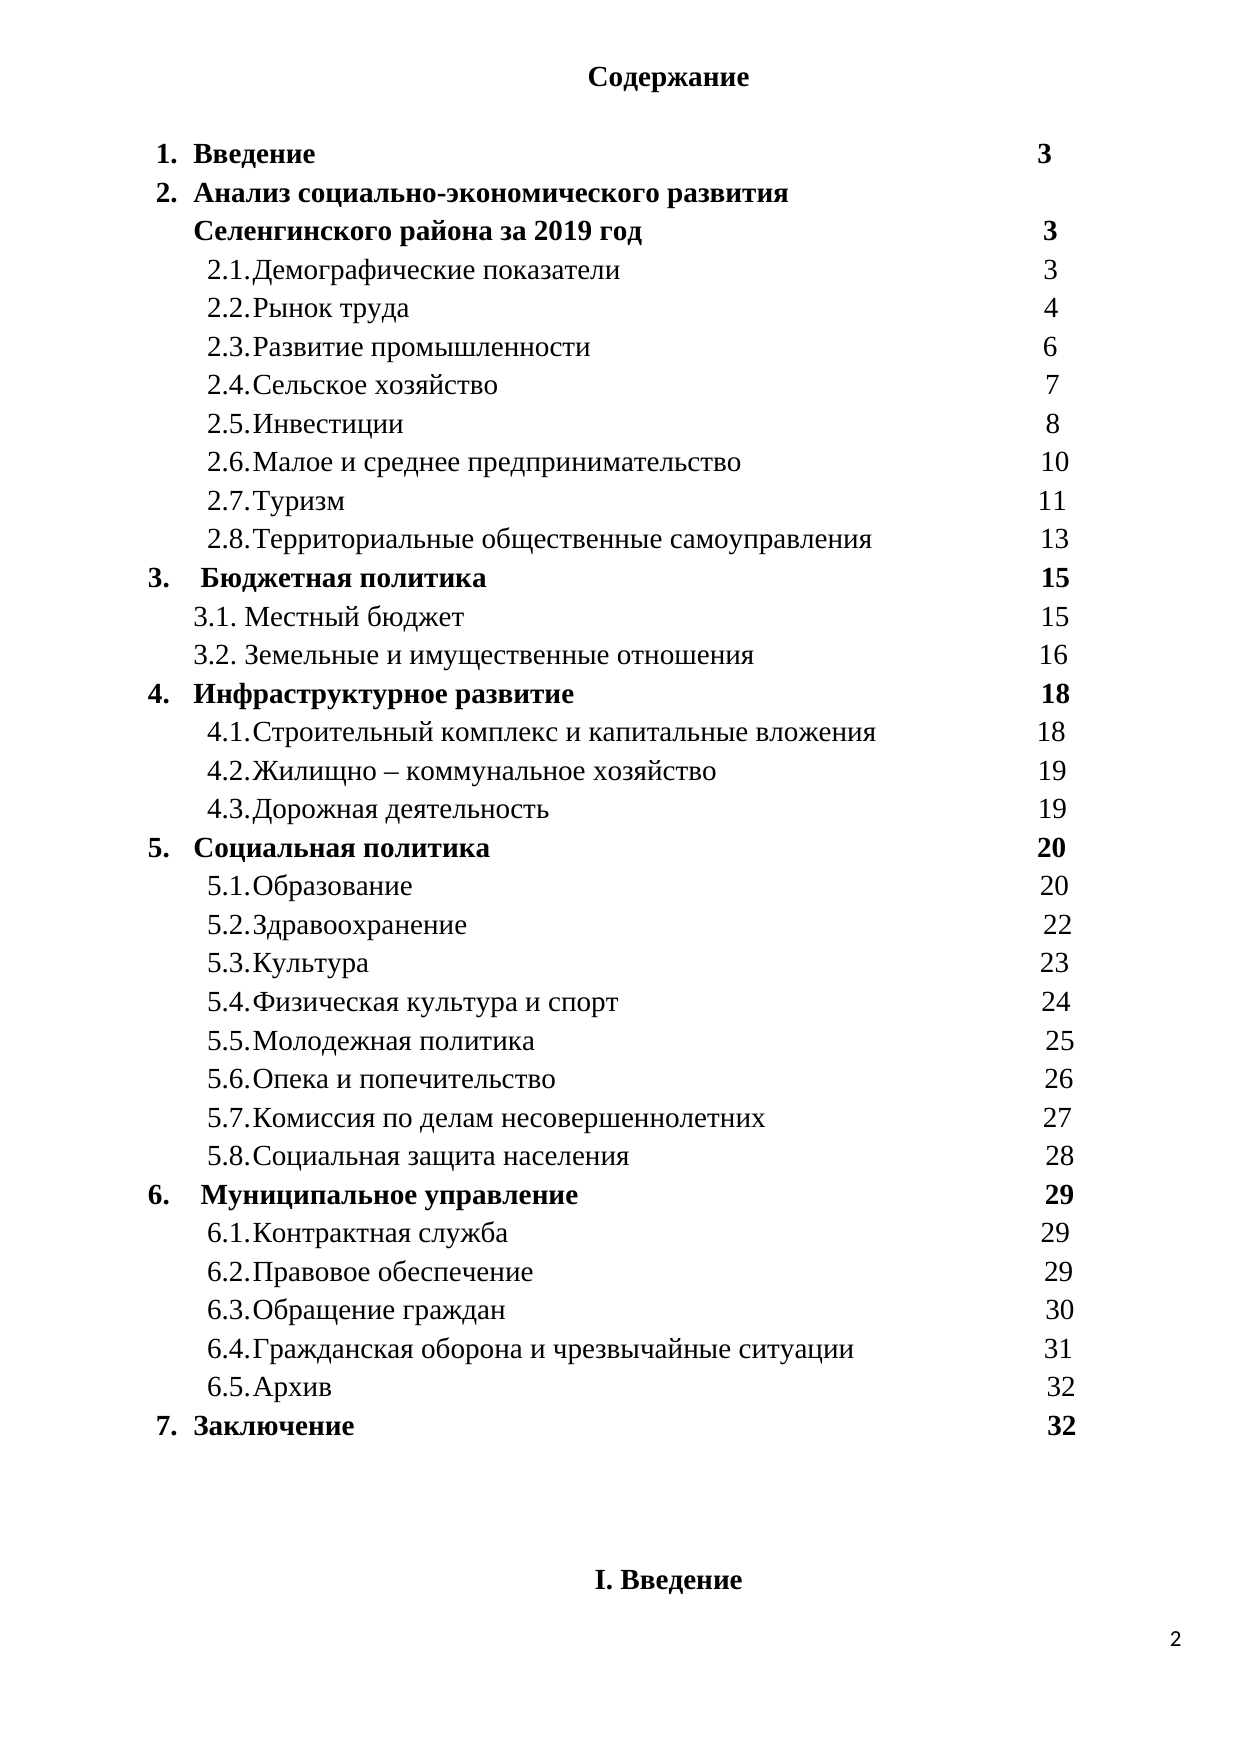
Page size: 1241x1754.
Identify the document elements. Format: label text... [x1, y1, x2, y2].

list Здравоохранение 22 [207, 907, 1181, 941]
list Анализ социально-экономического развития [156, 175, 1181, 208]
text I. Введение [156, 1562, 1181, 1596]
list Развитие промышленности 6 [207, 329, 1181, 362]
list 3.2. Земельные и имущественные отношения 16 [193, 637, 1181, 671]
list Физическая культура и спорт 24 [207, 984, 1181, 1018]
list Введение 3 [156, 136, 1181, 170]
list Социальная защита населения 28 [207, 1138, 1181, 1172]
list Строительный комплекс и капитальные вложения 18 [207, 714, 1181, 748]
list Образование 20 [207, 868, 1181, 902]
list Архив 32 [207, 1369, 1181, 1403]
list Дорожная деятельность 19 [207, 791, 1181, 825]
list Обращение граждан 30 [207, 1292, 1181, 1326]
list Территориальные общественные самоуправления 13 [207, 522, 1181, 555]
list Бюджетная политика 15 [148, 560, 1181, 594]
list Селенгинского района за 2019 год 3 [193, 213, 1181, 247]
list Жилищно – коммунальное хозяйство 19 [207, 753, 1181, 786]
list Инфраструктурное развитие 18 [148, 676, 1181, 709]
list Опека и попечительство 26 [207, 1061, 1181, 1095]
list Заключение 32 [156, 1408, 1181, 1442]
list Туризм 11 [207, 483, 1181, 517]
list Инвестиции 8 [207, 406, 1181, 439]
list Комиссия по делам несовершеннолетних 27 [207, 1100, 1181, 1133]
list Муниципальное управление 29 [148, 1177, 1181, 1210]
list Демографические показатели 3 [207, 252, 1181, 285]
list Социальная политика 20 [148, 830, 1181, 863]
list Правовое обеспечение 29 [207, 1254, 1181, 1287]
list Культура 23 [207, 946, 1181, 979]
list Контрактная служба 29 [207, 1215, 1181, 1249]
list Молодежная политика 25 [207, 1023, 1181, 1056]
list Малое и среднее предпринимательство 10 [207, 444, 1181, 478]
list Гражданская оборона и чрезвычайные ситуации 31 [207, 1331, 1181, 1364]
list Сельское хозяйство 7 [207, 367, 1181, 401]
list 3.1. Местный бюджет 15 [193, 599, 1181, 632]
list Рынок труда 4 [207, 290, 1181, 324]
text Содержание [156, 59, 1181, 93]
